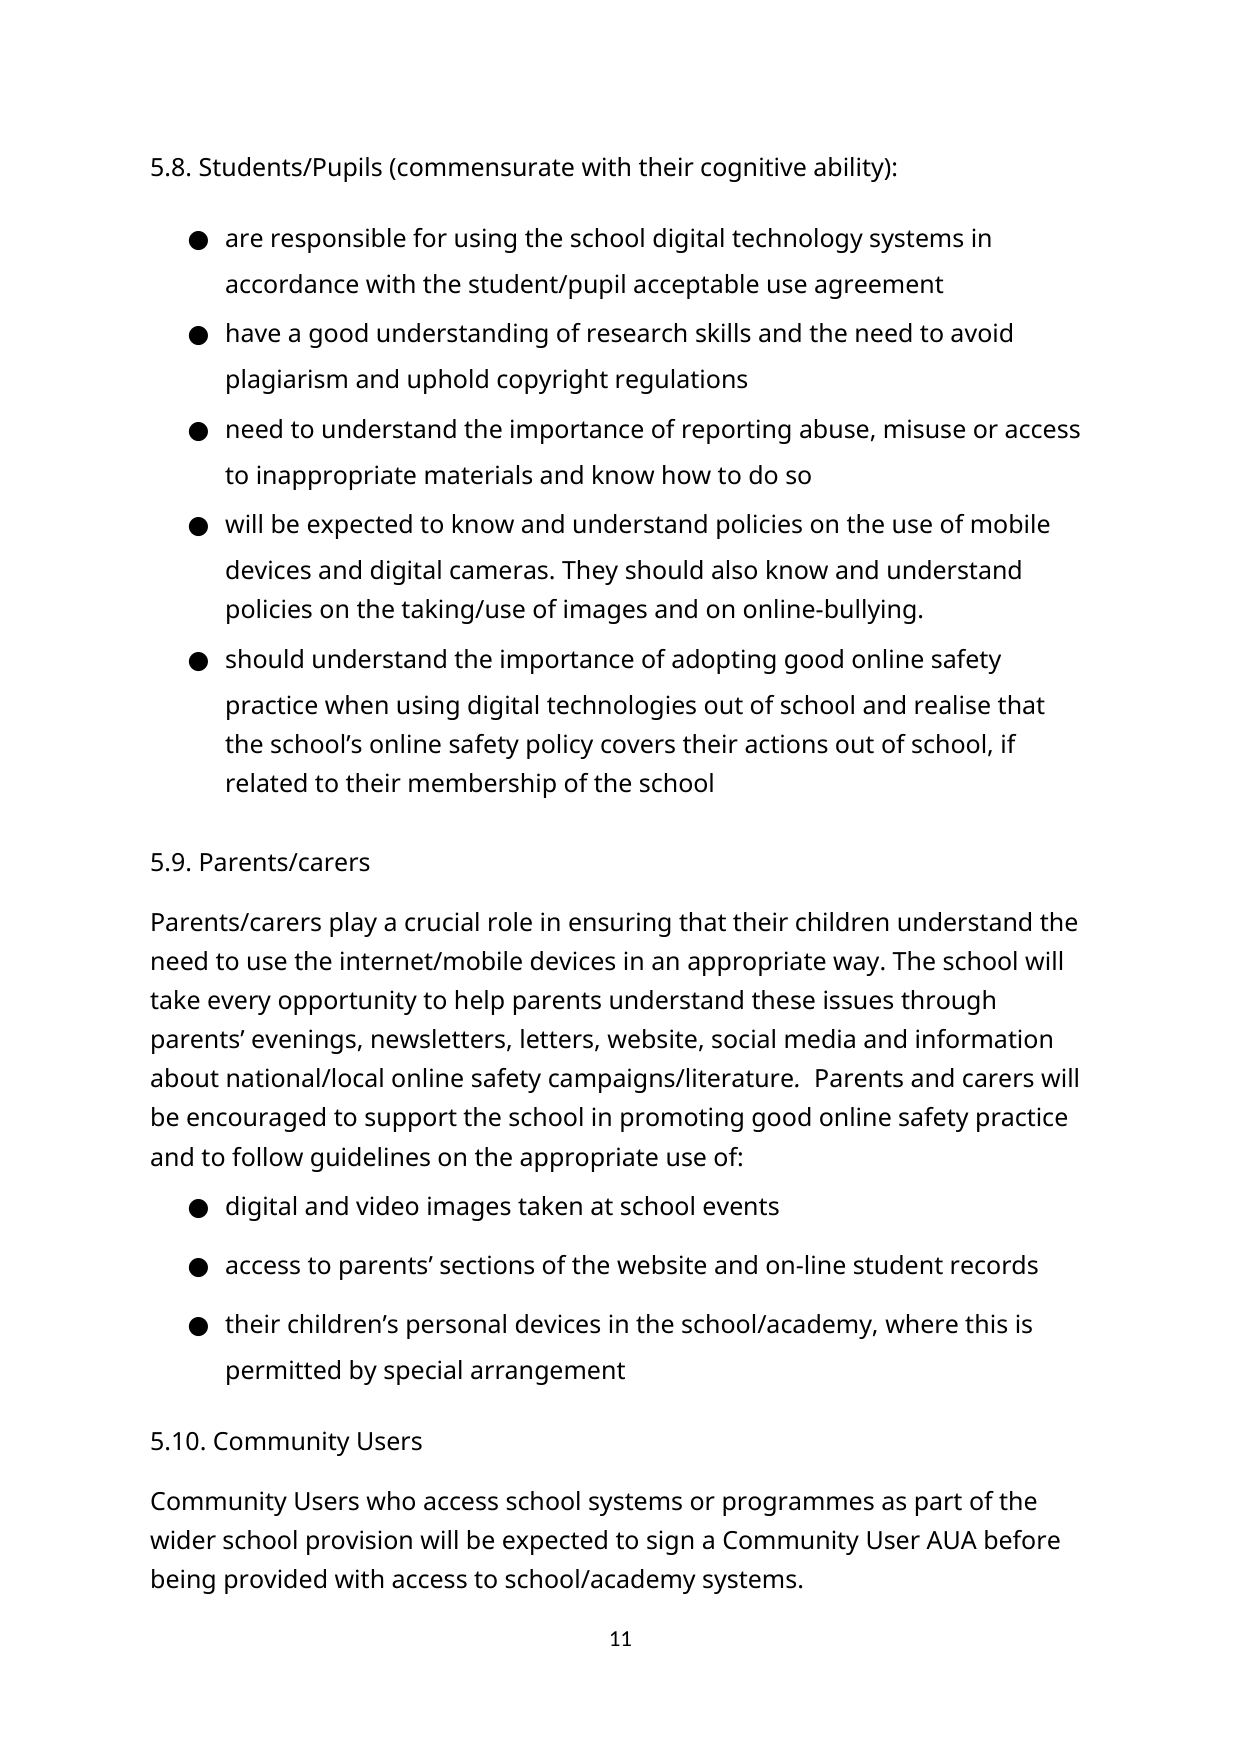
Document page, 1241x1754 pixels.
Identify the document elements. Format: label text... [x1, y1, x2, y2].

list digital and video images taken at school events [187, 1178, 1090, 1230]
text 5.10. Community Users [150, 1424, 1090, 1458]
text 5.8. Students/Pupils (commensurate with their cognitive ability): [150, 150, 1090, 184]
list need to understand the importance of reporting abuse, misuse or access to inappropriate materials and know how to do so [187, 401, 1090, 491]
list access to parents’ sections of the website and on-line student records [187, 1237, 1090, 1288]
text Parents/carers play a crucial role in ensuring that their children understand the need to use the internet/mobile devices in an appropriate way. The school will take every opportunity to help parents understand these issues through parents’ evenings, newsletters, letters, website, social media and information about national/local online safety campaigns/literature. Parents and carers will be encouraged to support the school in promoting good online safety practice and to follow guidelines on the appropriate use of: [150, 904, 1090, 1173]
list should understand the importance of adopting good online safety practice when using digital technologies out of school and realise that the school’s online safety policy covers their actions out of school, if related to their membership of the school [187, 631, 1090, 800]
list will be expected to know and understand policies on the use of mobile devices and digital cameras. They should also know and understand policies on the taking/use of images and on online-bullying. [187, 497, 1090, 626]
text Community Users who access school systems or programmes as part of the wider school provision will be expected to sign a Community User AUA before being provided with access to school/academy systems. [150, 1484, 1090, 1596]
list are responsible for using the school digital technology systems in accordance with the student/pupil acceptable use agreement [187, 210, 1090, 300]
text 5.9. Parents/carers [150, 844, 1090, 878]
list their children’s personal devices in the school/academy, where this is permitted by special arrangement [187, 1296, 1090, 1387]
list have a good understanding of research skills and the need to avoid plagiarism and uphold copyright regulations [187, 306, 1090, 396]
